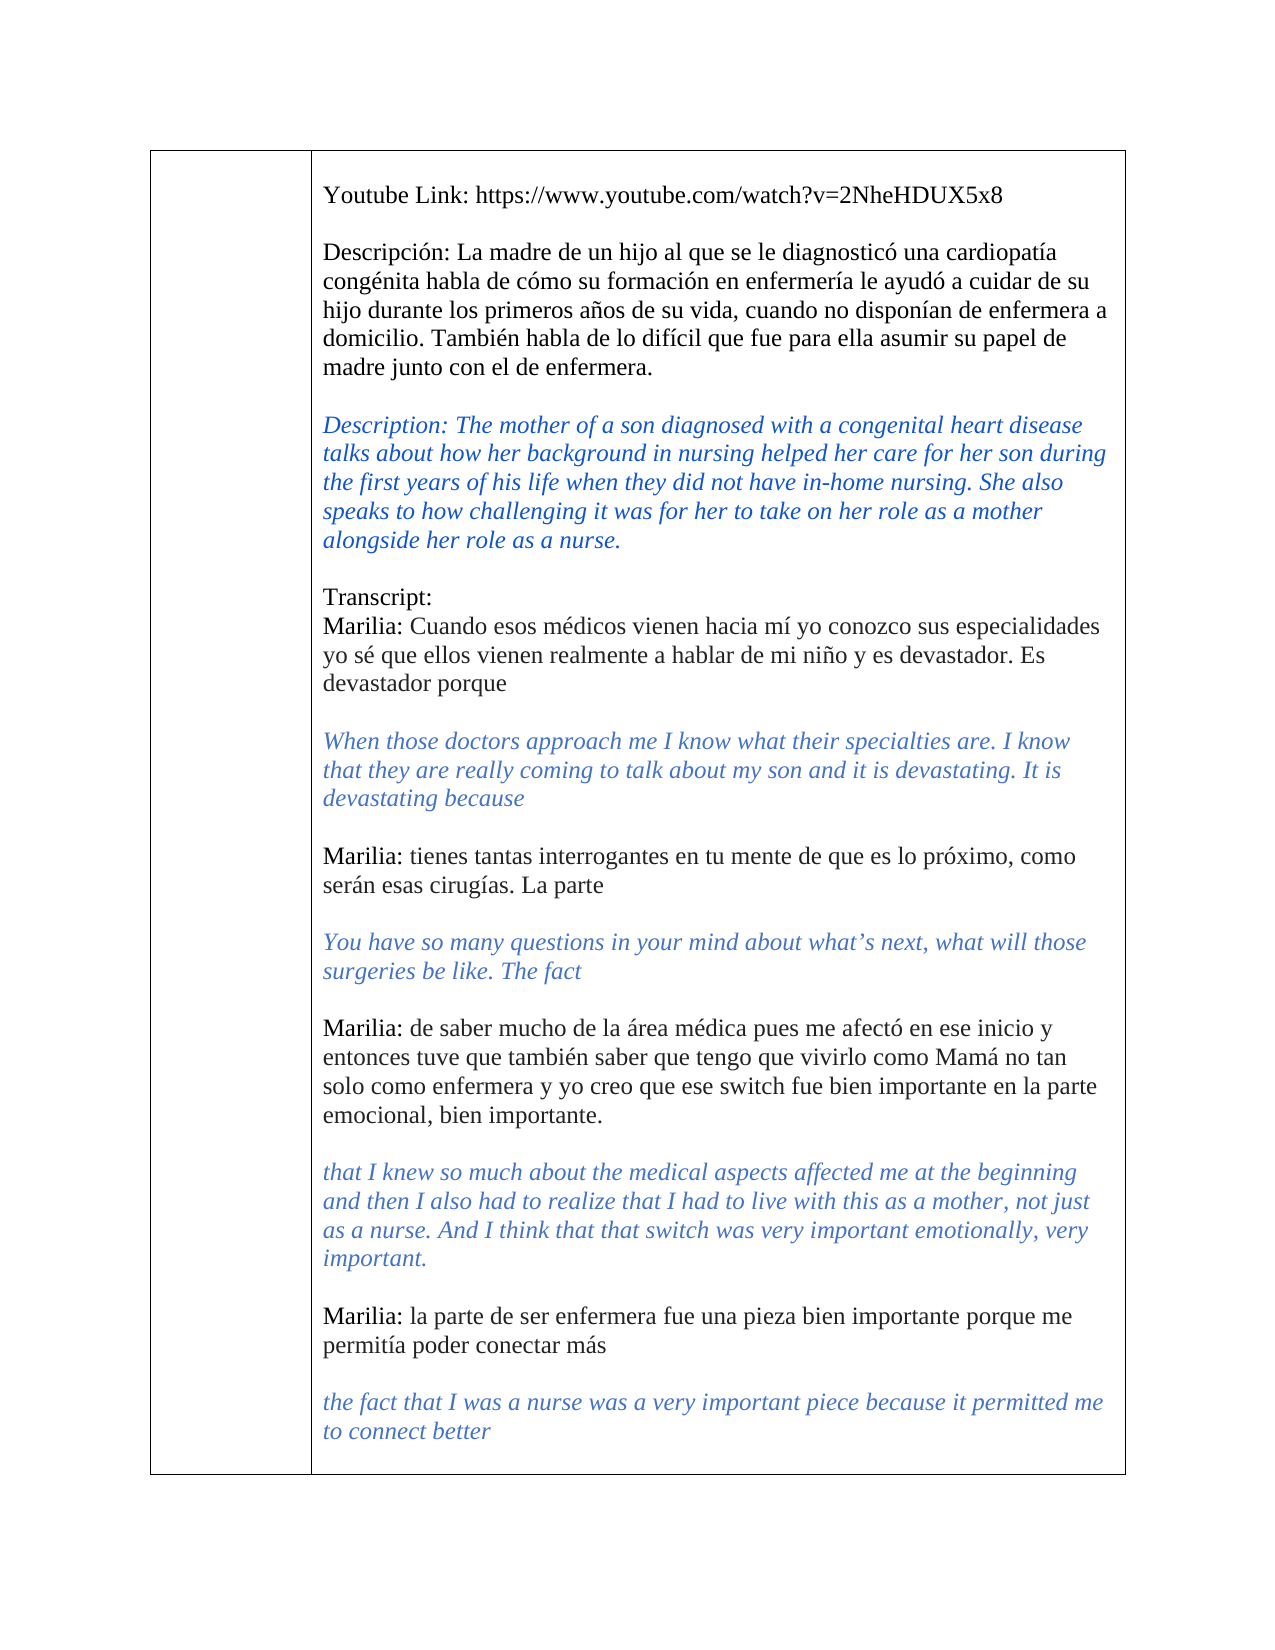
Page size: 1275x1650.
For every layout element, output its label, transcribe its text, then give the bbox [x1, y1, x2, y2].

table_cell 2 [151, 151, 311, 1473]
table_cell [312, 151, 1125, 1473]
